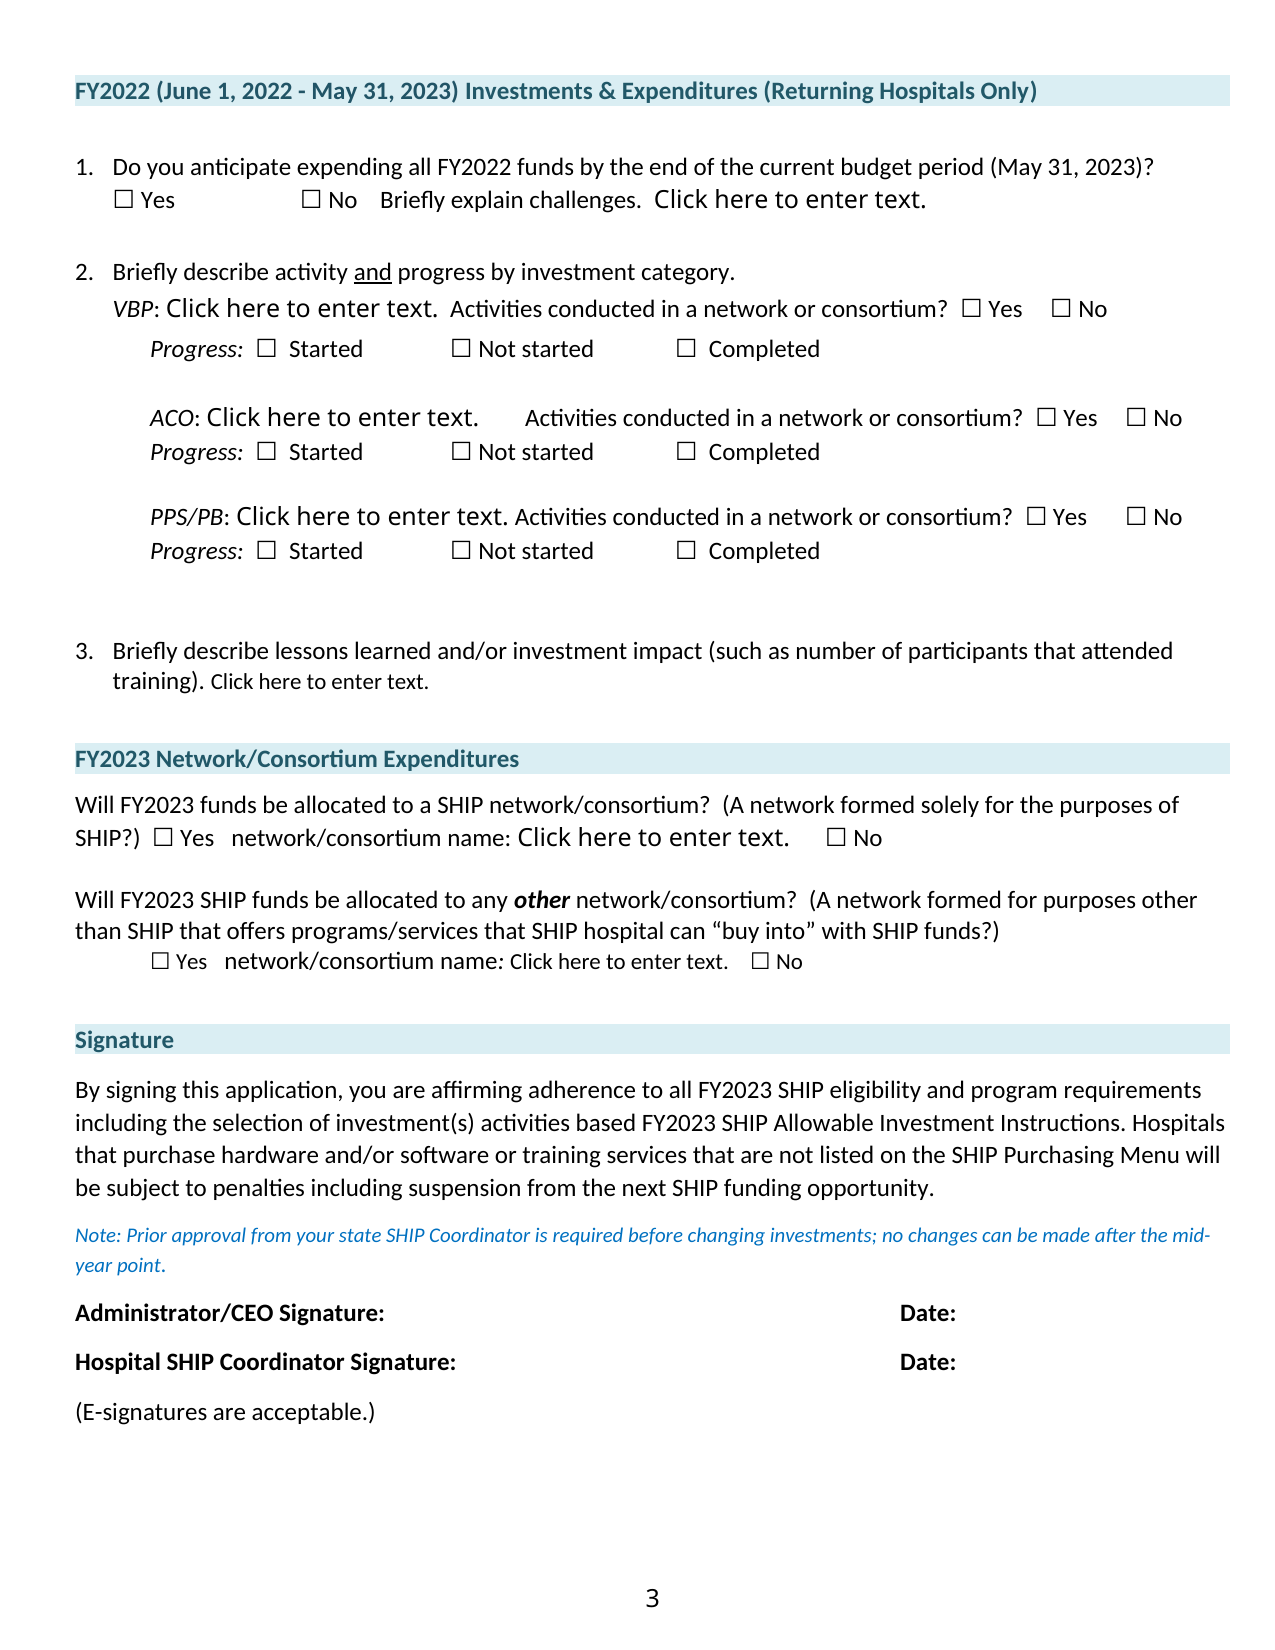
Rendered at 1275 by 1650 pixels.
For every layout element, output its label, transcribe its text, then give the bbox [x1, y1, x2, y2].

text Progress: Started Not started Completed [150, 330, 1230, 364]
text Yes No Briefly explain challenges. [112, 182, 1230, 216]
list Briefly describe activity and progress by investment category. [75, 256, 1230, 287]
list Briefly describe lessons learned and/or investment impact (such as number of participants that attended training). [75, 635, 1230, 696]
text Will FY2023 funds be allocated to a SHIP network/consortium? (A network formed solely for the purposes of SHIP?) Yes network/consortium name: No [75, 789, 1230, 854]
text Note: Prior approval from your state SHIP Coordinator is required before changing investments; no changes can be made after the mid-year point. [75, 1222, 1230, 1278]
subtitle FY2023 Network/Consortium Expenditures [75, 743, 1230, 774]
text By signing this application, you are affirming adherence to all FY2023 SHIP eligibility and program requirements including the selection of investment(s) activities based FY2023 SHIP Allowable Investment Instructions. Hospitals that purchase hardware and/or software or training services that are not listed on the SHIP Purchasing Menu will be subject to penalties including suspension from the next SHIP funding opportunity. [75, 1074, 1230, 1203]
text (E-signatures are acceptable.) [75, 1396, 1230, 1426]
text PPS/PB: Activities conducted in a network or consortium? Yes No [150, 498, 1230, 533]
text VBP: Activities conducted in a network or consortium? Yes No [112, 291, 1230, 325]
text Progress: Started Not started Completed [150, 434, 1230, 468]
list Do you anticipate expending all FY2022 funds by the end of the current budget period (May 31, 2023)? [75, 151, 1230, 182]
text Will FY2023 SHIP funds be allocated to any other network/consortium? (A network formed for purposes other than SHIP that offers programs/services that SHIP hospital can “buy into” with SHIP funds?) [75, 884, 1230, 945]
subtitle FY2022 (June 1, 2022 - May 31, 2023) Investments & Expenditures (Returning Hospitals Only) [75, 75, 1230, 106]
text Progress: Started Not started Completed [150, 533, 1230, 601]
text Hospital SHIP Coordinator Signature: Date: [75, 1346, 1230, 1377]
list Yes network/consortium name: No [150, 945, 1230, 977]
subtitle Signature [75, 1024, 1230, 1054]
text Administrator/CEO Signature: Date: [75, 1297, 1230, 1327]
text ACO: Activities conducted in a network or consortium? Yes No [150, 400, 1230, 434]
